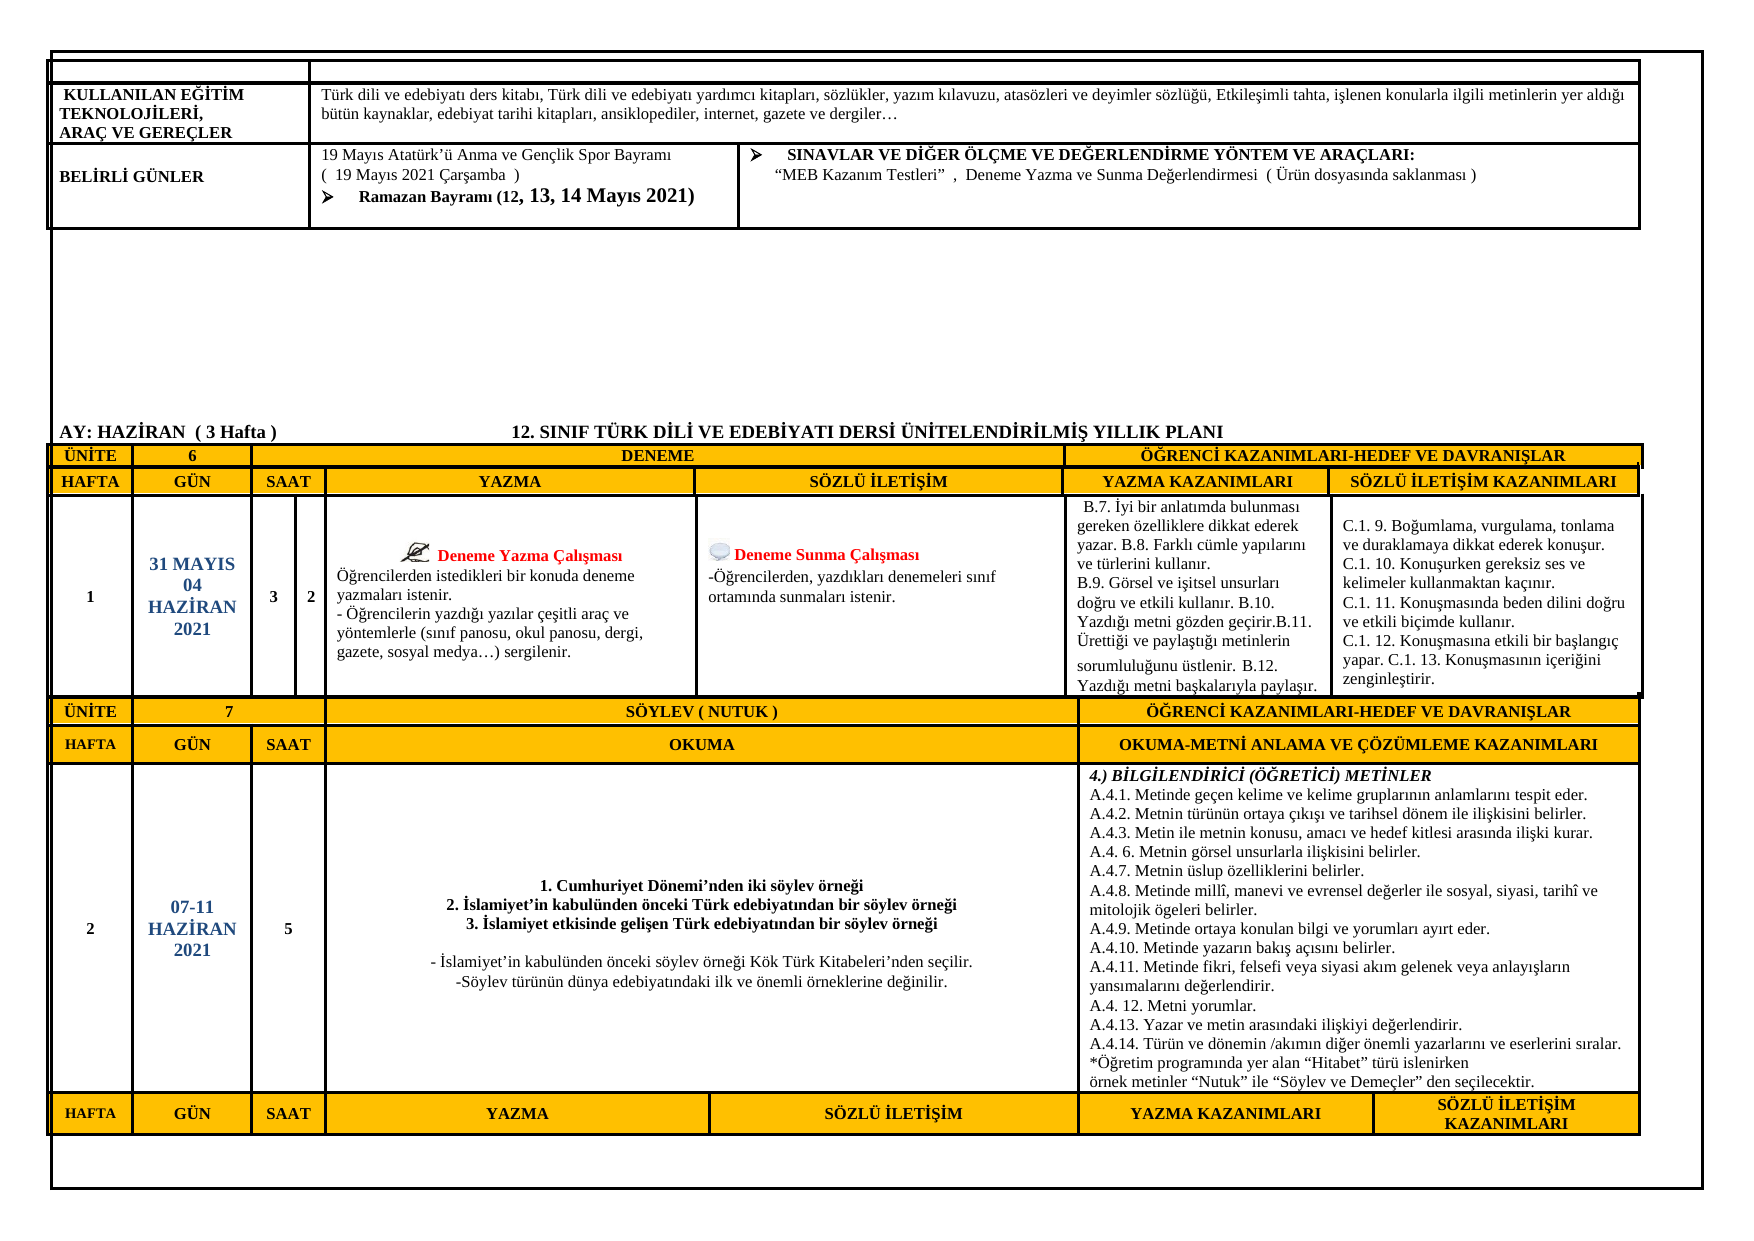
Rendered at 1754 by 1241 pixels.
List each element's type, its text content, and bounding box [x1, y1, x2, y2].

table_cell B.7. İyi bir anlatımda bulunması gereken özelliklere dikkat ederek yazar. B.8. Farklı cümle yapılarını ve türlerini kullanır. B.9. Görsel ve işitsel unsurları doğru ve etkili kullanır. B.10. Yazdığı metni gözden geçirir.B.11. Ürettiği ve paylaştığı metinlerin sorumluluğunu üstlenir. B.12. Yazdığı metni başkalarıyla paylaşır. [1067, 497, 1330, 695]
table_cell 4.) BİLGİLENDİRİCİ (ÖĞRETİCİ) METİNLER A.4.1. Metinde geçen kelime ve kelime gruplarının anlamlarını tespit eder. A.4.2. Metnin türünün ortaya çıkışı ve tarihsel dönem ile ilişkisini belirler. A.4.3. Metin ile metnin konusu, amacı ve hedef kitlesi arasında ilişki kurar. A.4. 6. Metnin görsel unsurlarla ilişkisini belirler. A.4.7. Metnin üslup özelliklerini belirler. A.4.8. Metinde millî, manevi ve evrensel değerler ile sosyal, siyasi, tarihî ve mitolojik ögeleri belirler. A.4.9. Metinde ortaya konulan bilgi ve yorumları ayırt eder. A.4.10. Metinde yazarın bakış açısını belirler. A.4.11. Metinde fikri, felsefi veya siyasi akım gelenek veya anlayışların yansımalarını değerlendirir. A.4. 12. Metni yorumlar. A.4.13. Yazar ve metin arasındaki ilişkiyi değerlendirir. A.4.14. Türün ve dönemin /akımın diğer önemli yazarlarını ve eserlerini sıralar. *Öğretim programında yer alan “Hitabet” türü islenirken örnek metinler “Nutuk” ile “Söylev ve Demeçler” den seçilecektir. [1080, 765, 1638, 1091]
table_cell C.1. 9. Boğumlama, vurgulama, tonlama ve duraklamaya dikkat ederek konuşur. C.1. 10. Konuşurken gereksiz ses ve kelimeler kullanmaktan kaçınır. C.1. 11. Konuşmasında beden dilini doğru ve etkili biçimde kullanır. C.1. 12. Konuşmasına etkili bir başlangıç yapar. C.1. 13. Konuşmasının içeriğini zenginleştirir. [1333, 494, 1641, 695]
table_cell 5 [253, 765, 324, 1091]
table_header DENEME [253, 446, 1063, 465]
table_cell SAAT [253, 469, 324, 493]
table_cell BELİRLİ GÜNLER [53, 145, 308, 227]
table_cell GÜN [134, 1094, 250, 1133]
table_header 6 [134, 446, 250, 465]
table_cell YAZMA [327, 1094, 708, 1133]
table_cell HAFTA [53, 727, 131, 762]
table_cell ÖĞRENCİ KAZANIMLARI-HEDEF VE DAVRANIŞLAR [1080, 699, 1638, 723]
table_cell 31 MAYIS 04 HAZİRAN 2021 [134, 497, 250, 695]
table_cell YAZMA KAZANIMLARI [1080, 1094, 1372, 1133]
table_cell 1 [53, 497, 131, 695]
table_cell SÖZLÜ İLETİŞİM KAZANIMLARI [1375, 1094, 1638, 1133]
table_cell HAFTA [53, 1094, 131, 1133]
table_cell YAZMA KAZANIMLARI [1064, 469, 1327, 493]
picture [399, 530, 430, 562]
table_cell KULLANILAN EĞİTİM TEKNOLOJİLERİ, ARAÇ VE GEREÇLER [53, 85, 308, 142]
table_cell ÜNİTE [53, 699, 131, 723]
table_cell 19 Mayıs Atatürk’ü Anma ve Gençlik Spor Bayramı ( 19 Mayıs 2021 Çarşamba ) Ramazan Bayramı (12, 13, 14 Mayıs 2021) [311, 145, 737, 227]
table_cell GÜN [134, 727, 250, 762]
table_cell 7 [134, 699, 324, 723]
table_cell 2 [297, 497, 324, 695]
table_cell Deneme Sunma Çalışması -Öğrencilerden, yazdıkları denemeleri sınıf ortamında sunmaları istenir. [698, 497, 1064, 695]
table_cell SÖYLEV ( NUTUK ) [327, 699, 1077, 723]
table_cell YAZMA [327, 469, 693, 493]
table_cell 2 [53, 765, 131, 1091]
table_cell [53, 62, 308, 81]
table_header ÜNİTE [53, 446, 131, 465]
table_cell SÖZLÜ İLETİŞİM KAZANIMLARI [1330, 469, 1637, 493]
table_cell SAAT [253, 727, 324, 762]
table_cell SÖZLÜ İLETİŞİM [711, 1094, 1077, 1133]
picture [708, 538, 730, 561]
table_cell Türk dili ve edebiyatı ders kitabı, Türk dili ve edebiyatı yardımcı kitapları, sözlükler, yazım kılavuzu, atasözleri ve deyimler sözlüğü, Etkileşimli tahta, işlenen konularla ilgili metinlerin yer aldığı bütün kaynaklar, edebiyat tarihi kitapları, ansiklopediler, internet, gazete ve dergiler… [311, 85, 1638, 142]
table_cell 3 [253, 497, 294, 695]
table_cell HAFTA [53, 469, 131, 493]
table_cell Deneme Yazma Çalışması Öğrencilerden istedikleri bir konuda deneme yazmaları istenir. - Öğrencilerin yazdığı yazılar çeşitli araç ve yöntemlerle (sınıf panosu, okul panosu, dergi, gazete, sosyal medya…) sergilenir. [327, 497, 695, 695]
table_cell 07-11 HAZİRAN 2021 [134, 765, 250, 1091]
table_cell OKUMA [327, 727, 1077, 762]
table_cell GÜN [134, 469, 250, 493]
text AY: HAZİRAN ( 3 Hafta ) 12. SINIF TÜRK DİLİ VE EDEBİYATI DERSİ ÜNİTELENDİRİLMİŞ YILLIK PLANI [59, 421, 1695, 443]
table_cell 1. Cumhuriyet Dönemi’nden iki söylev örneği 2. İslamiyet’in kabulünden önceki Türk edebiyatından bir söylev örneği 3. İslamiyet etkisinde gelişen Türk edebiyatından bir söylev örneği - İslamiyet’in kabulünden önceki söylev örneği Kök Türk Kitabeleri’nden seçilir. -Söylev türünün dünya edebiyatındaki ilk ve önemli örneklerine değinilir. [327, 765, 1077, 1091]
table_cell SINAVLAR VE DİĞER ÖLÇME VE DEĞERLENDİRME YÖNTEM VE ARAÇLARI: “MEB Kazanım Testleri” , Deneme Yazma ve Sunma Değerlendirmesi ( Ürün dosyasında saklanması ) [740, 145, 1638, 227]
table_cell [311, 62, 1638, 81]
table_cell SÖZLÜ İLETİŞİM [696, 469, 1061, 493]
table_cell OKUMA-METNİ ANLAMA VE ÇÖZÜMLEME KAZANIMLARI [1080, 727, 1638, 762]
table_cell SAAT [253, 1094, 324, 1133]
table_header ÖĞRENCİ KAZANIMLARI-HEDEF VE DAVRANIŞLAR [1066, 446, 1641, 465]
